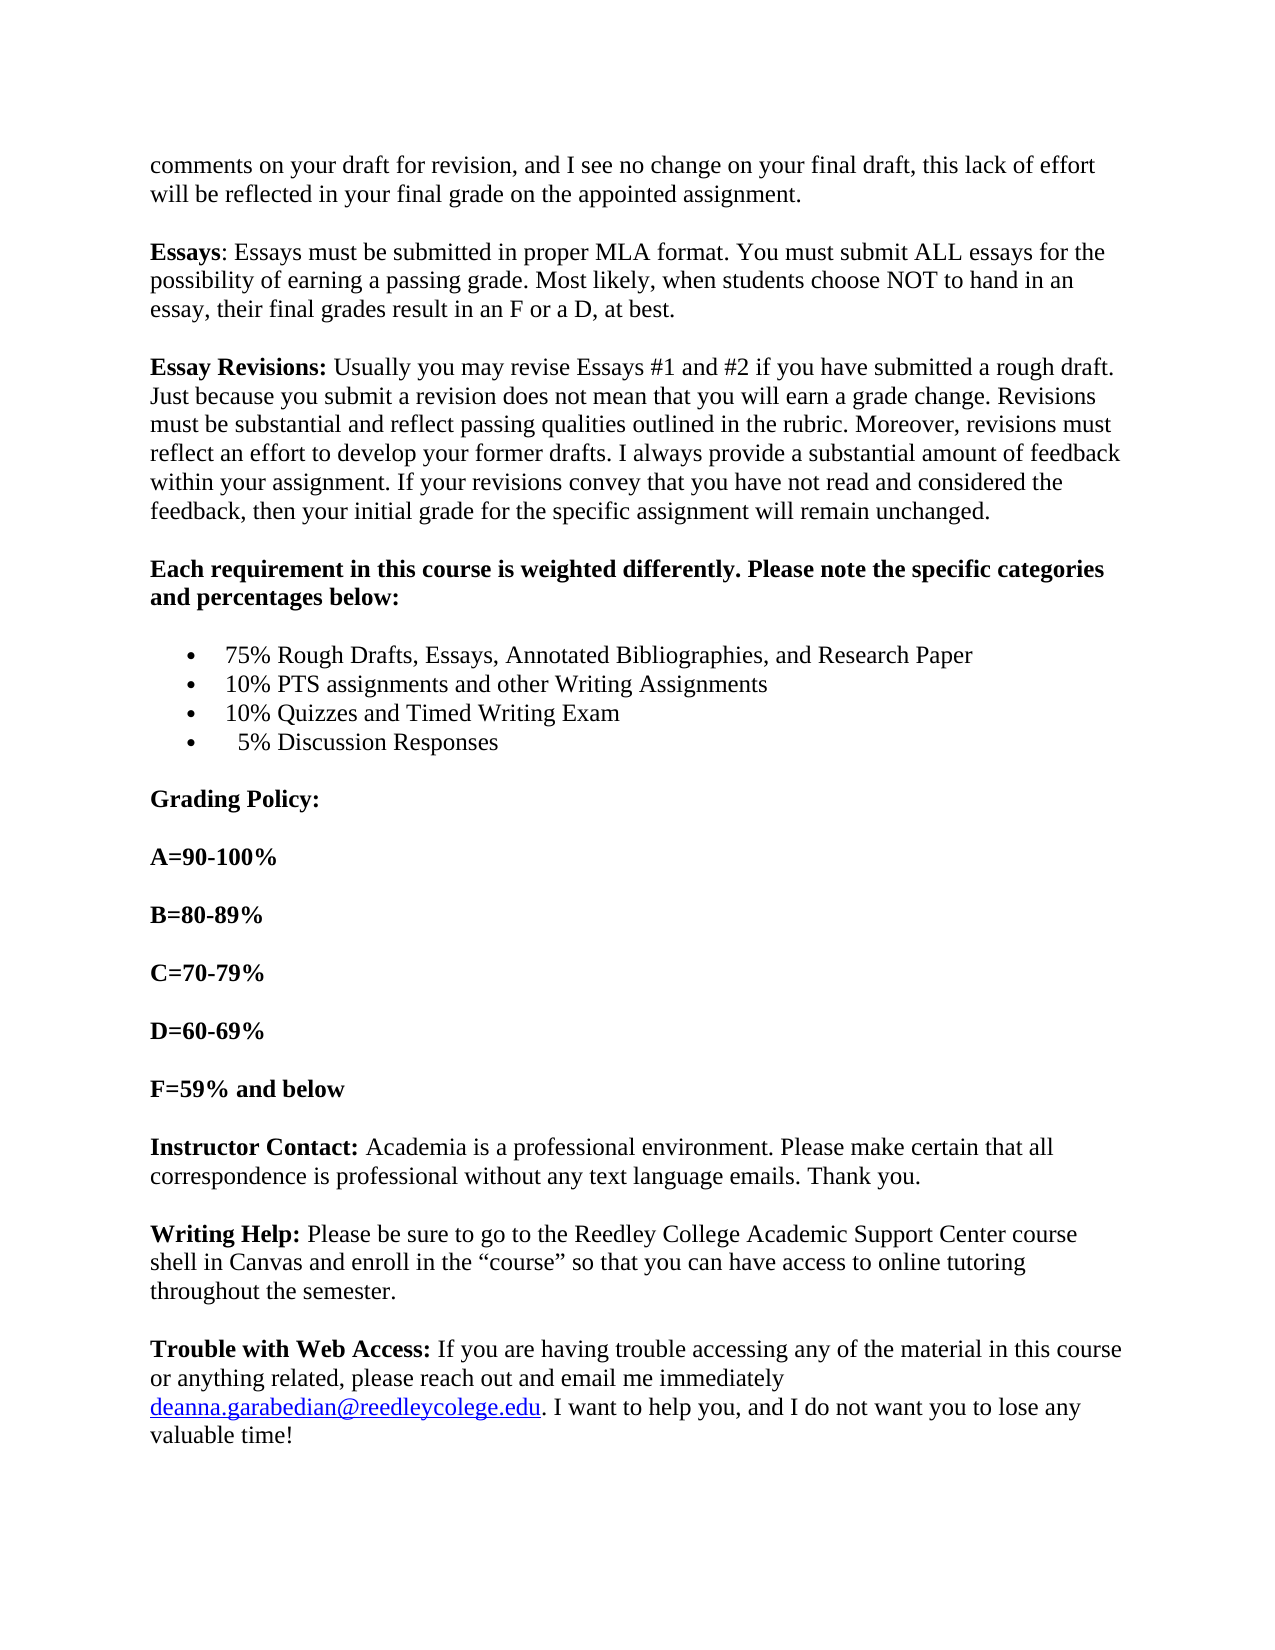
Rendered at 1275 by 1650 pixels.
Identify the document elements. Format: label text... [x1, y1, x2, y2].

list 10% Quizzes and Timed Writing Exam [187, 698, 1125, 727]
text Each requirement in this course is weighted differently. Please note the specific categories and percentages below: [150, 554, 1125, 611]
text A=90-100% [150, 842, 1125, 871]
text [150, 150, 1125, 207]
text C=70-79% [150, 958, 1125, 987]
text Writing Help: Please be sure to go to the Reedley College Academic Support Center course shell in Canvas and enroll in the “course” so that you can have access to online tutoring throughout the semester. [150, 1219, 1125, 1305]
text Trouble with Web Access: If you are having trouble accessing any of the material in this course or anything related, please reach out and email me immediately deanna.garabedian@reedleycolege.edu. I want to help you, and I do not want you to lose any valuable time! [150, 1334, 1125, 1449]
text Instructor Contact: Academia is a professional environment. Please make certain that all correspondence is professional without any text language emails. Thank you. [150, 1132, 1125, 1189]
list 5% Discussion Responses [187, 727, 1125, 755]
text F=59% and below [150, 1074, 1125, 1103]
text Essays: Essays must be submitted in proper MLA format. You must submit ALL essays for the possibility of earning a passing grade. Most likely, when students choose NOT to hand in an essay, their final grades result in an F or a D, at best. [150, 237, 1125, 323]
text Essay Revisions: Usually you may revise Essays #1 and #2 if you have submitted a rough draft. Just because you submit a revision does not mean that you will earn a grade change. Revisions must be substantial and reflect passing qualities outlined in the rubric. Moreover, revisions must reflect an effort to develop your former drafts. I always provide a substantial amount of feedback within your assignment. If your revisions convey that you have not read and considered the feedback, then your initial grade for the specific assignment will remain unchanged. [150, 352, 1125, 524]
text Grading Policy: [150, 784, 1125, 813]
text D=60-69% [150, 1016, 1125, 1045]
list 75% Rough Drafts, Essays, Annotated Bibliographies, and Research Paper [187, 640, 1125, 669]
list 10% PTS assignments and other Writing Assignments [187, 669, 1125, 698]
text B=80-89% [150, 900, 1125, 929]
